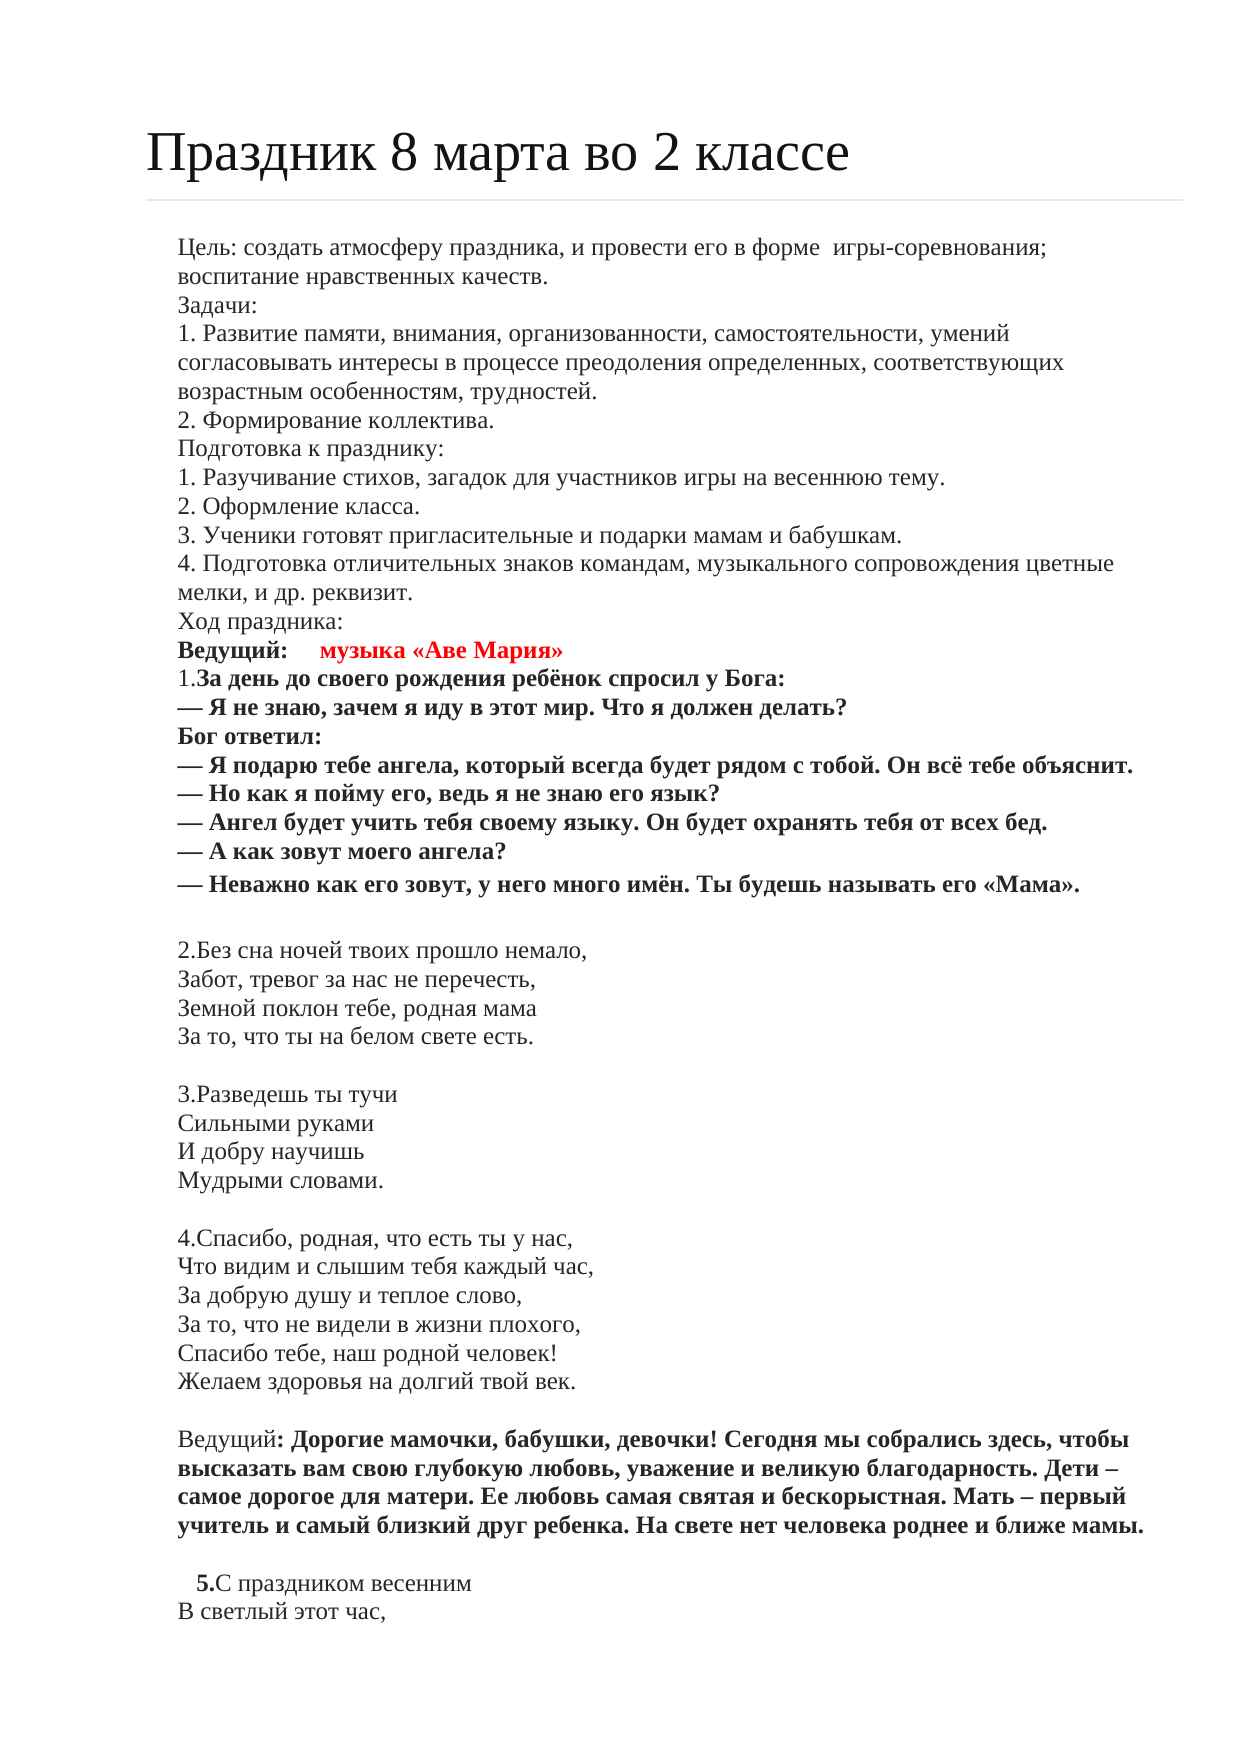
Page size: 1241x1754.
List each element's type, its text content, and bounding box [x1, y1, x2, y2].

text Праздник 8 марта во 2 классе [146, 118, 1183, 199]
text 2.Без сна ночей твоих прошло немало, [177, 935, 1152, 964]
text Ведущий: Дорогие мамочки, бабушки, девочки! Сегодня мы собрались здесь, чтобы высказать вам свою глубокую любовь, уважение и великую благодарность. Дети – самое дорогое для матери. Ее любовь самая святая и бескорыстная. Мать – первый учитель и самый близкий друг ребенка. На свете нет человека роднее и ближе мамы. [177, 1424, 1152, 1539]
text 1.За день до своего рождения ребёнок спросил у Бога: [177, 663, 1152, 692]
text Земной поклон тебе, родная мама [177, 993, 1152, 1021]
text Задачи: [177, 290, 1152, 318]
text И добру научишь [177, 1136, 1152, 1165]
text — Но как я пойму его, ведь я не знаю его язык? [177, 778, 1152, 807]
text 4.Спасибо, родная, что есть ты у нас, [177, 1223, 1152, 1251]
text Что видим и слышим тебя каждый час, [177, 1251, 1152, 1280]
text 4. Подготовка отличительных знаков командам, музыкального сопровождения цветные мелки, и др. реквизит. [177, 548, 1152, 606]
text — Я подарю тебе ангела, который всегда будет рядом с тобой. Он всё тебе объяснит. [177, 750, 1152, 778]
text Ведущий: музыка «Аве Мария» [177, 635, 1152, 663]
text Цель: создать атмосферу праздника, и провести его в форме игры-соревнования; воспитание нравственных качеств. [177, 232, 1152, 290]
text 2. Формирование коллектива. [177, 405, 1152, 433]
text Желаем здоровья на долгий твой век. [177, 1366, 1152, 1395]
text За то, что не видели в жизни плохого, [177, 1309, 1152, 1338]
text 3. Ученики готовят пригласительные и подарки мамам и бабушкам. [177, 520, 1152, 548]
text — А как зовут моего ангела? [177, 836, 1152, 865]
text Спасибо тебе, наш родной человек! [177, 1338, 1152, 1366]
text 1. Разучивание стихов, загадок для участников игры на весеннюю тему. [177, 462, 1152, 491]
text 3.Разведешь ты тучи [177, 1079, 1152, 1108]
text 2. Оформление класса. [177, 491, 1152, 520]
text Мудрыми словами. [177, 1165, 1152, 1194]
text — Ангел будет учить тебя своему языку. Он будет охранять тебя от всех бед. [177, 807, 1152, 836]
text Ход праздника: [177, 606, 1152, 635]
text Бог ответил: [177, 721, 1152, 750]
text 5.С праздником весенним [177, 1568, 1152, 1596]
text В светлый этот час, [177, 1596, 1152, 1625]
text 1. Развитие памяти, внимания, организованности, самостоятельности, умений согласовывать интересы в процессе преодоления определенных, соответствующих возрастным особенностям, трудностей. [177, 318, 1152, 405]
text — Неважно как его зовут, у него много имён. Ты будешь называть его «Мама». [177, 865, 1152, 898]
text За то, что ты на белом свете есть. [177, 1021, 1152, 1050]
text Подготовка к празднику: [177, 433, 1152, 462]
text Сильными руками [177, 1108, 1152, 1136]
text За добрую душу и теплое слово, [177, 1280, 1152, 1309]
text — Я не знаю, зачем я иду в этот мир. Что я должен делать? [177, 692, 1152, 721]
text Забот, тревог за нас не перечесть, [177, 964, 1152, 993]
